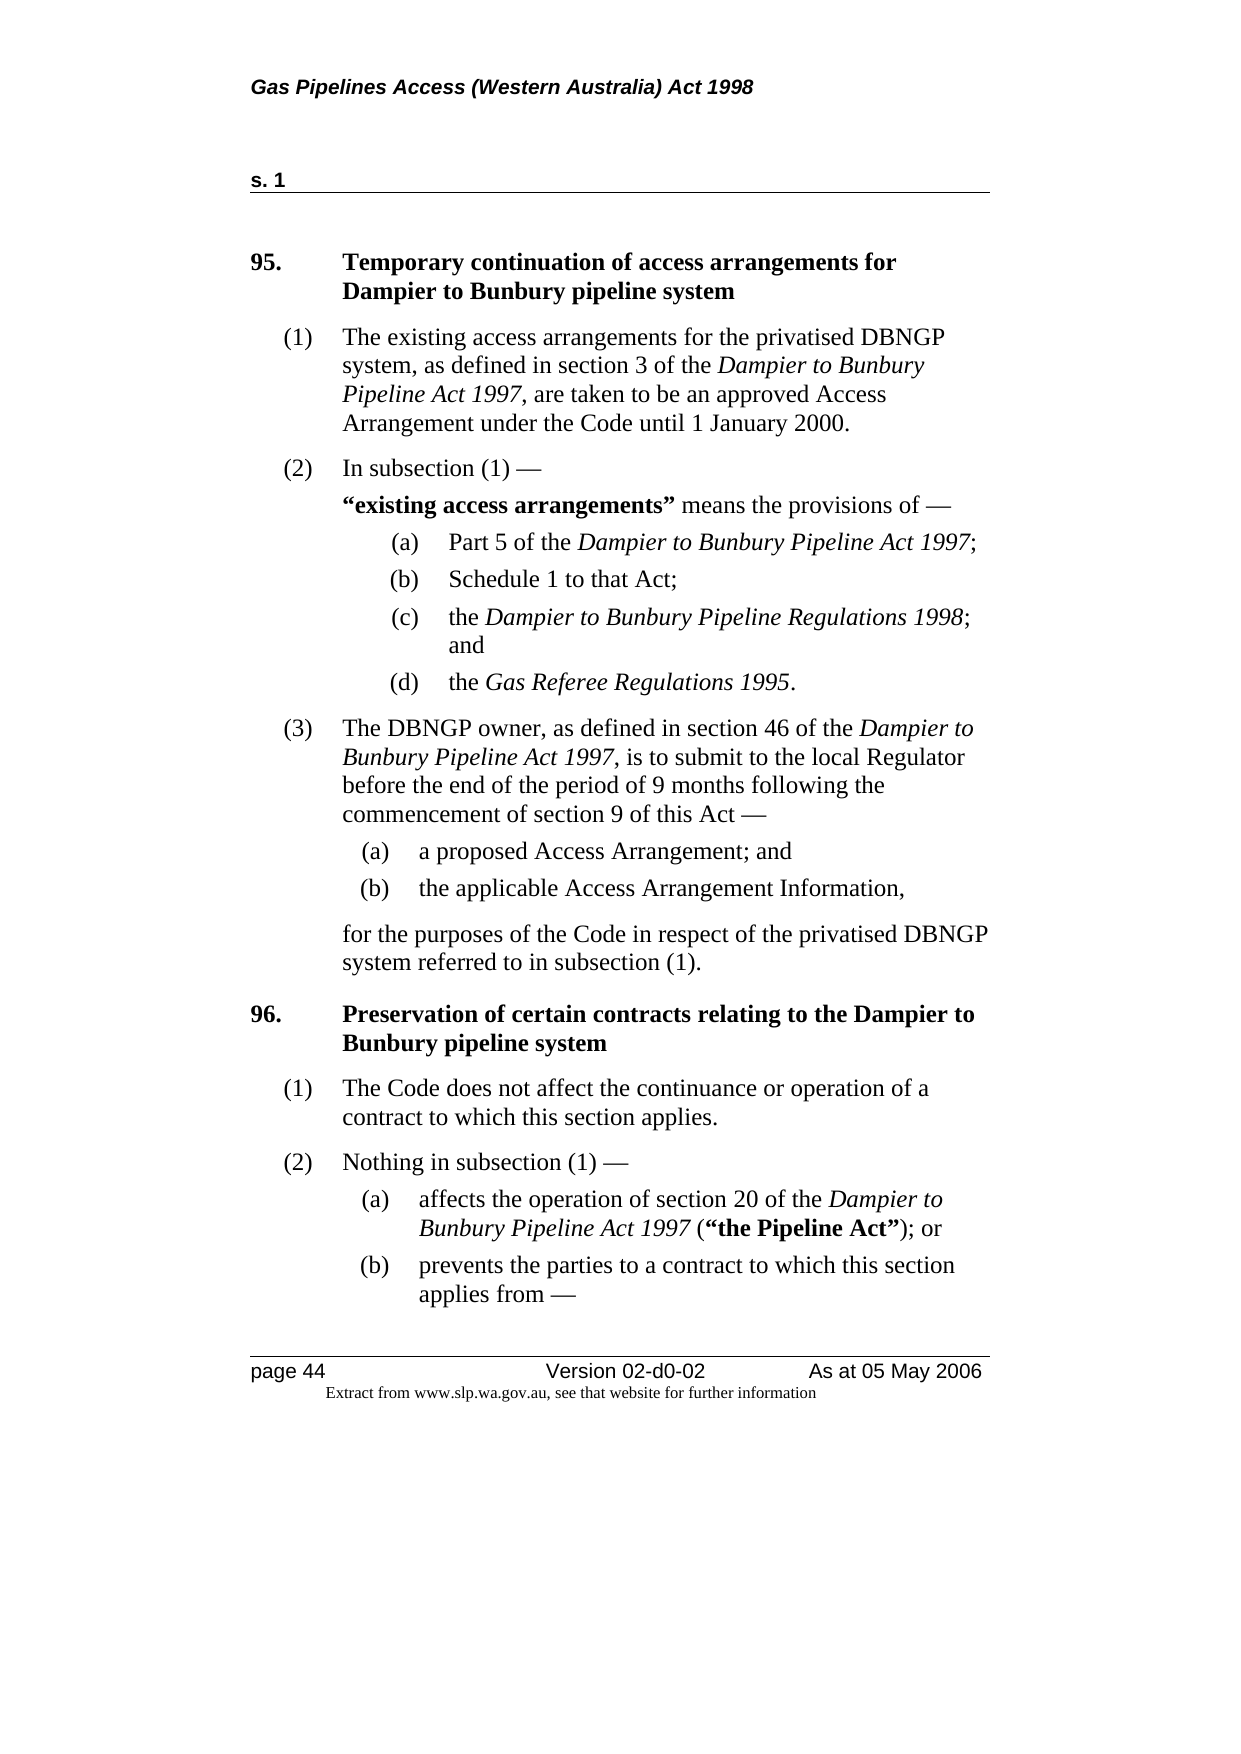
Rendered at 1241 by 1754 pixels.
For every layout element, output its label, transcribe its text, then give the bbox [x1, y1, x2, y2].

text (1) The existing access arrangements for the privatised DBNGP system, as defined in section 3 of the Dampier to Bunbury Pipeline Act 1997, are taken to be an approved Access Arrangement under the Code until 1 January 2000. [250, 322, 990, 437]
text (a) Part 5 of the Dampier to Bunbury Pipeline Act 1997; [250, 527, 990, 556]
text (3) The DBNGP owner, as defined in section 46 of the Dampier to Bunbury Pipeline Act 1997, is to submit to the local Regulator before the end of the period of 9 months following the commencement of section 9 of this Act — [250, 713, 990, 828]
text (b) prevents the parties to a contract to which this section applies from — [250, 1250, 990, 1308]
text (c) the Dampier to Bunbury Pipeline Regulations 1998; and [250, 602, 990, 659]
text (b) the applicable Access Arrangement Information, [250, 873, 990, 902]
subtitle 95. Temporary continuation of access arrangements for Dampier to Bunbury pipeline system [250, 247, 990, 305]
text (2) In subsection (1) — [250, 453, 990, 482]
subtitle 96. Preservation of certain contracts relating to the Dampier to Bunbury pipeline system [250, 999, 990, 1057]
text for the purposes of the Code in respect of the privatised DBNGP system referred to in subsection (1). [250, 919, 990, 976]
text (2) Nothing in subsection (1) — [250, 1147, 990, 1176]
text (1) The Code does not affect the continuance or operation of a contract to which this section applies. [250, 1073, 990, 1131]
text (a) affects the operation of section 20 of the Dampier to Bunbury Pipeline Act 1997 (“the Pipeline Act”); or [250, 1184, 990, 1242]
text “existing access arrangements” means the provisions of — [250, 490, 990, 519]
text (a) a proposed Access Arrangement; and [250, 836, 990, 865]
text (d) the Gas Referee Regulations 1995. [250, 667, 990, 696]
text (b) Schedule 1 to that Act; [250, 564, 990, 593]
